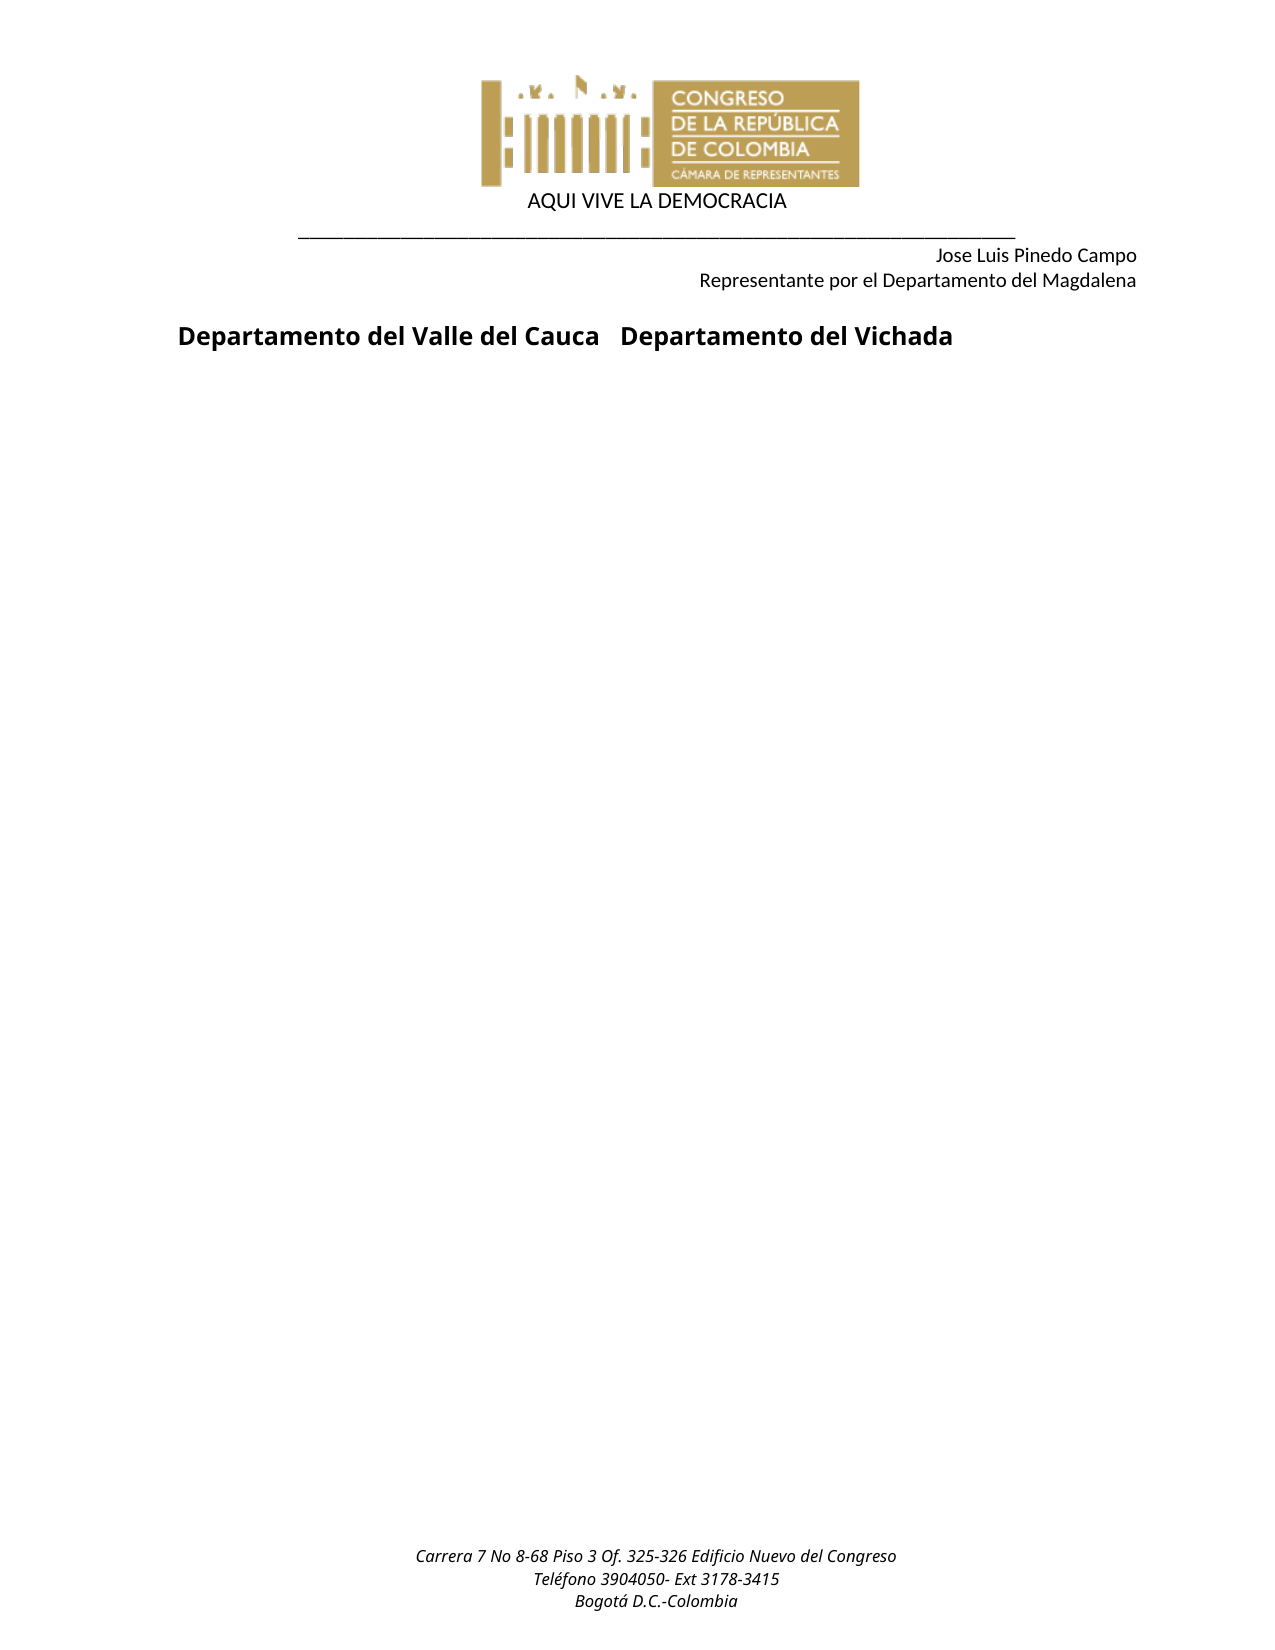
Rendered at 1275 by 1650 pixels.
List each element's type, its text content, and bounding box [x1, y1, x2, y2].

picture [481, 75, 860, 187]
text Departamento del Valle del Cauca Departamento del Vichada [177, 318, 1137, 352]
